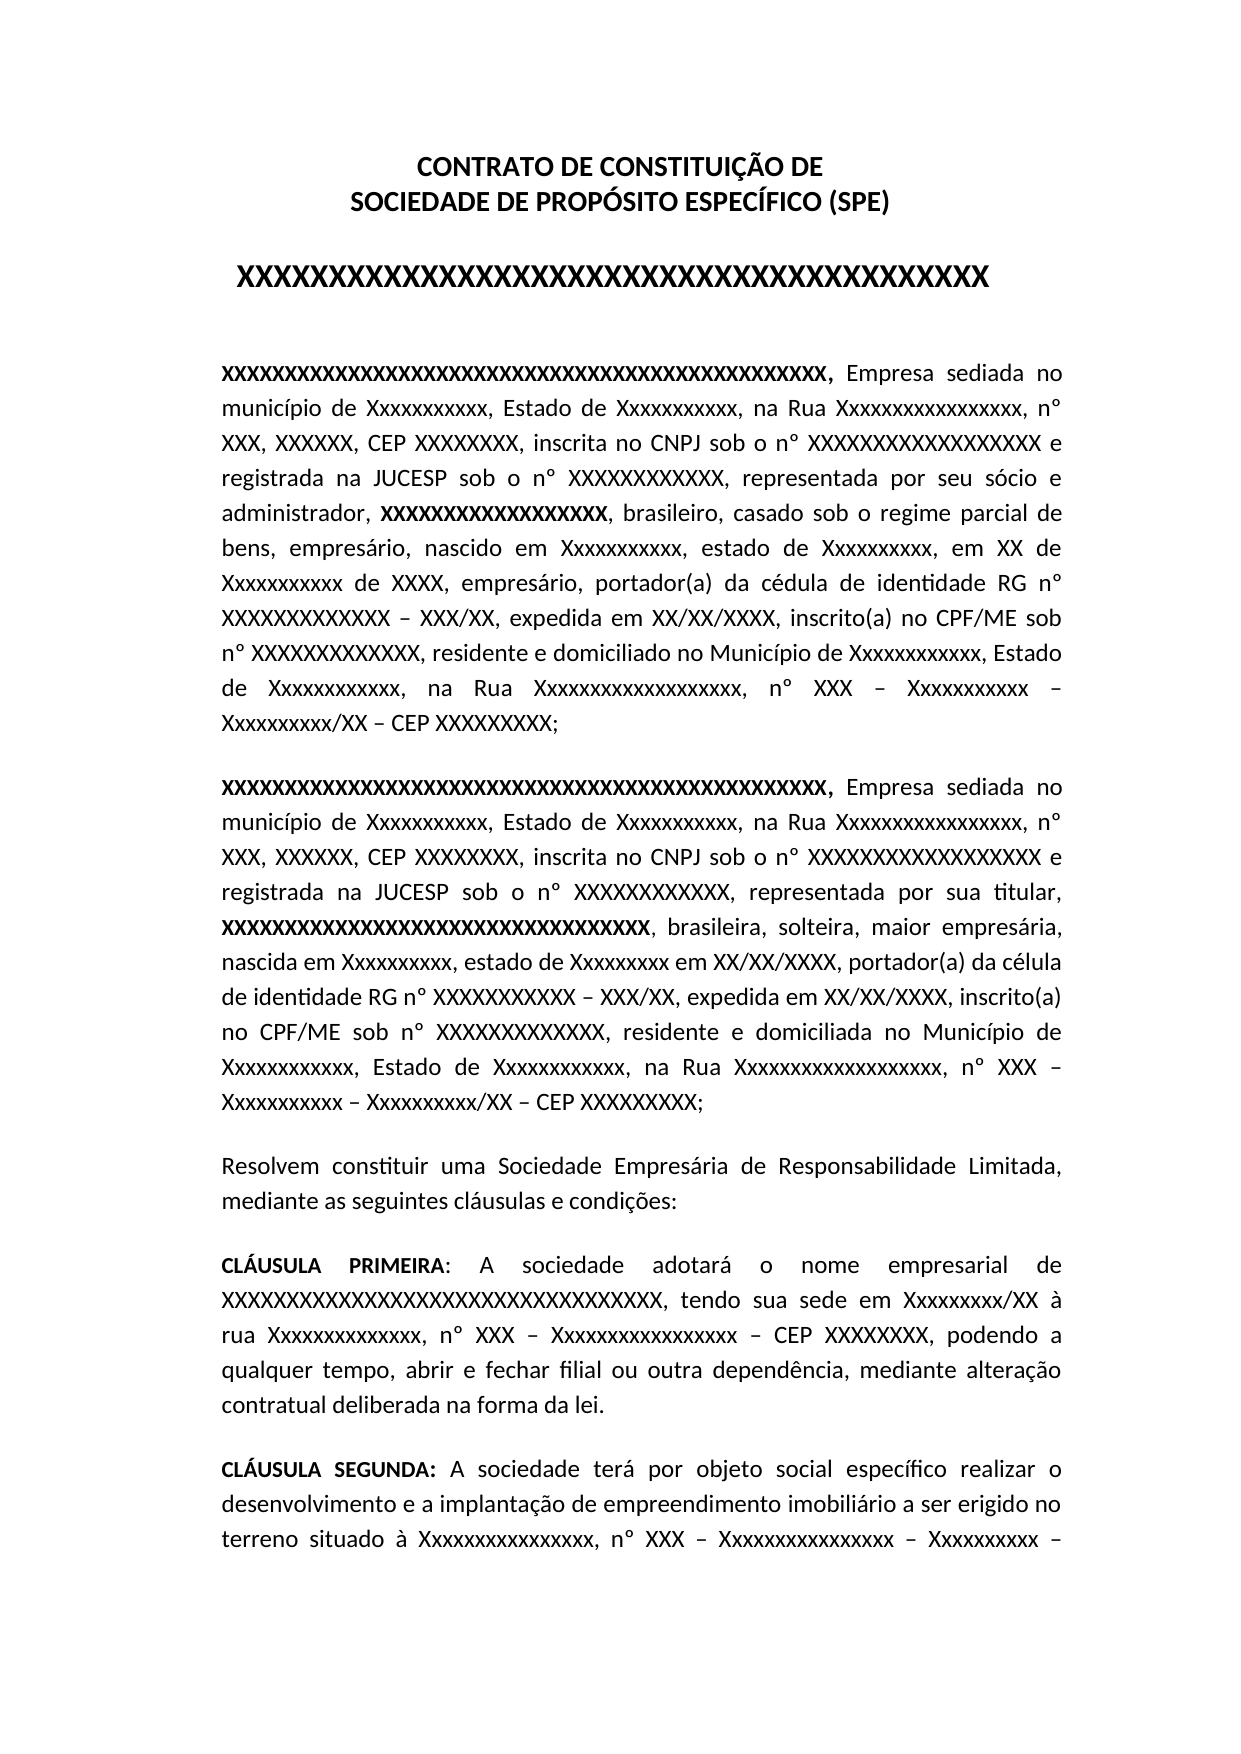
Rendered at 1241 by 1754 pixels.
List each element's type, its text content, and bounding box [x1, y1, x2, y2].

text SOCIEDADE DE PROPÓSITO ESPECÍFICO (SPE) [148, 183, 1063, 219]
text XXXXXXXXXXXXXXXXXXXXXXXXXXXXXXXXXXXXXXXXXXXXXXXX, Empresa sediada no município de Xxxxxxxxxxx, Estado de Xxxxxxxxxxx, na Rua Xxxxxxxxxxxxxxxxx, nº XXX, XXXXXX, CEP XXXXXXXX, inscrita no CNPJ sob o nº XXXXXXXXXXXXXXXXXX e registrada na JUCESP sob o nº XXXXXXXXXXXX, representada por seu sócio e administrador, XXXXXXXXXXXXXXXXXX, brasileiro, casado sob o regime parcial de bens, empresário, nascido em Xxxxxxxxxxx, estado de Xxxxxxxxxx, em XX de Xxxxxxxxxxx de XXXX, empresário, portador(a) da cédula de identidade RG nº XXXXXXXXXXXXX – XXX/XX, expedida em XX/XX/XXXX, inscrito(a) no CPF/ME sob nº XXXXXXXXXXXXX, residente e domiciliado no Município de Xxxxxxxxxxxx, Estado de Xxxxxxxxxxxx, na Rua Xxxxxxxxxxxxxxxxxxx, nº XXX – Xxxxxxxxxxx – Xxxxxxxxxx/XX – CEP XXXXXXXXX; [221, 357, 1063, 737]
text XXXXXXXXXXXXXXXXXXXXXXXXXXXXXXXXXXXXXXXXXXXXXXXX, Empresa sediada no município de Xxxxxxxxxxx, Estado de Xxxxxxxxxxx, na Rua Xxxxxxxxxxxxxxxxx, nº XXX, XXXXXX, CEP XXXXXXXX, inscrita no CNPJ sob o nº XXXXXXXXXXXXXXXXXX e registrada na JUCESP sob o nº XXXXXXXXXXXX, representada por sua titular, XXXXXXXXXXXXXXXXXXXXXXXXXXXXXXXXXX, brasileira, solteira, maior empresária, nascida em Xxxxxxxxxx, estado de Xxxxxxxxx em XX/XX/XXXX, portador(a) da célula de identidade RG nº XXXXXXXXXXX – XXX/XX, expedida em XX/XX/XXXX, inscrito(a) no CPF/ME sob nº XXXXXXXXXXXXX, residente e domiciliada no Município de Xxxxxxxxxxxx, Estado de Xxxxxxxxxxxx, na Rua Xxxxxxxxxxxxxxxxxxx, nº XXX – Xxxxxxxxxxx – Xxxxxxxxxx/XX – CEP XXXXXXXXX; [221, 771, 1063, 1116]
text XXXXXXXXXXXXXXXXXXXXXXXXXXXXXXXXXXXXXXXXX [148, 254, 1063, 295]
text Resolvem constituir uma Sociedade Empresária de Responsabilidade Limitada, mediante as seguintes cláusulas e condições: [221, 1150, 1063, 1216]
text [221, 1453, 1063, 1554]
text CONTRATO DE CONSTITUIÇÃO DE [148, 148, 1063, 183]
text CLÁUSULA PRIMEIRA: A sociedade adotará o nome empresarial de XXXXXXXXXXXXXXXXXXXXXXXXXXXXXXXXXX, tendo sua sede em Xxxxxxxxx/XX à rua Xxxxxxxxxxxxxx, nº XXX – Xxxxxxxxxxxxxxxxx – CEP XXXXXXXX, podendo a qualquer tempo, abrir e fechar filial ou outra dependência, mediante alteração contratual deliberada na forma da lei. [221, 1249, 1063, 1420]
